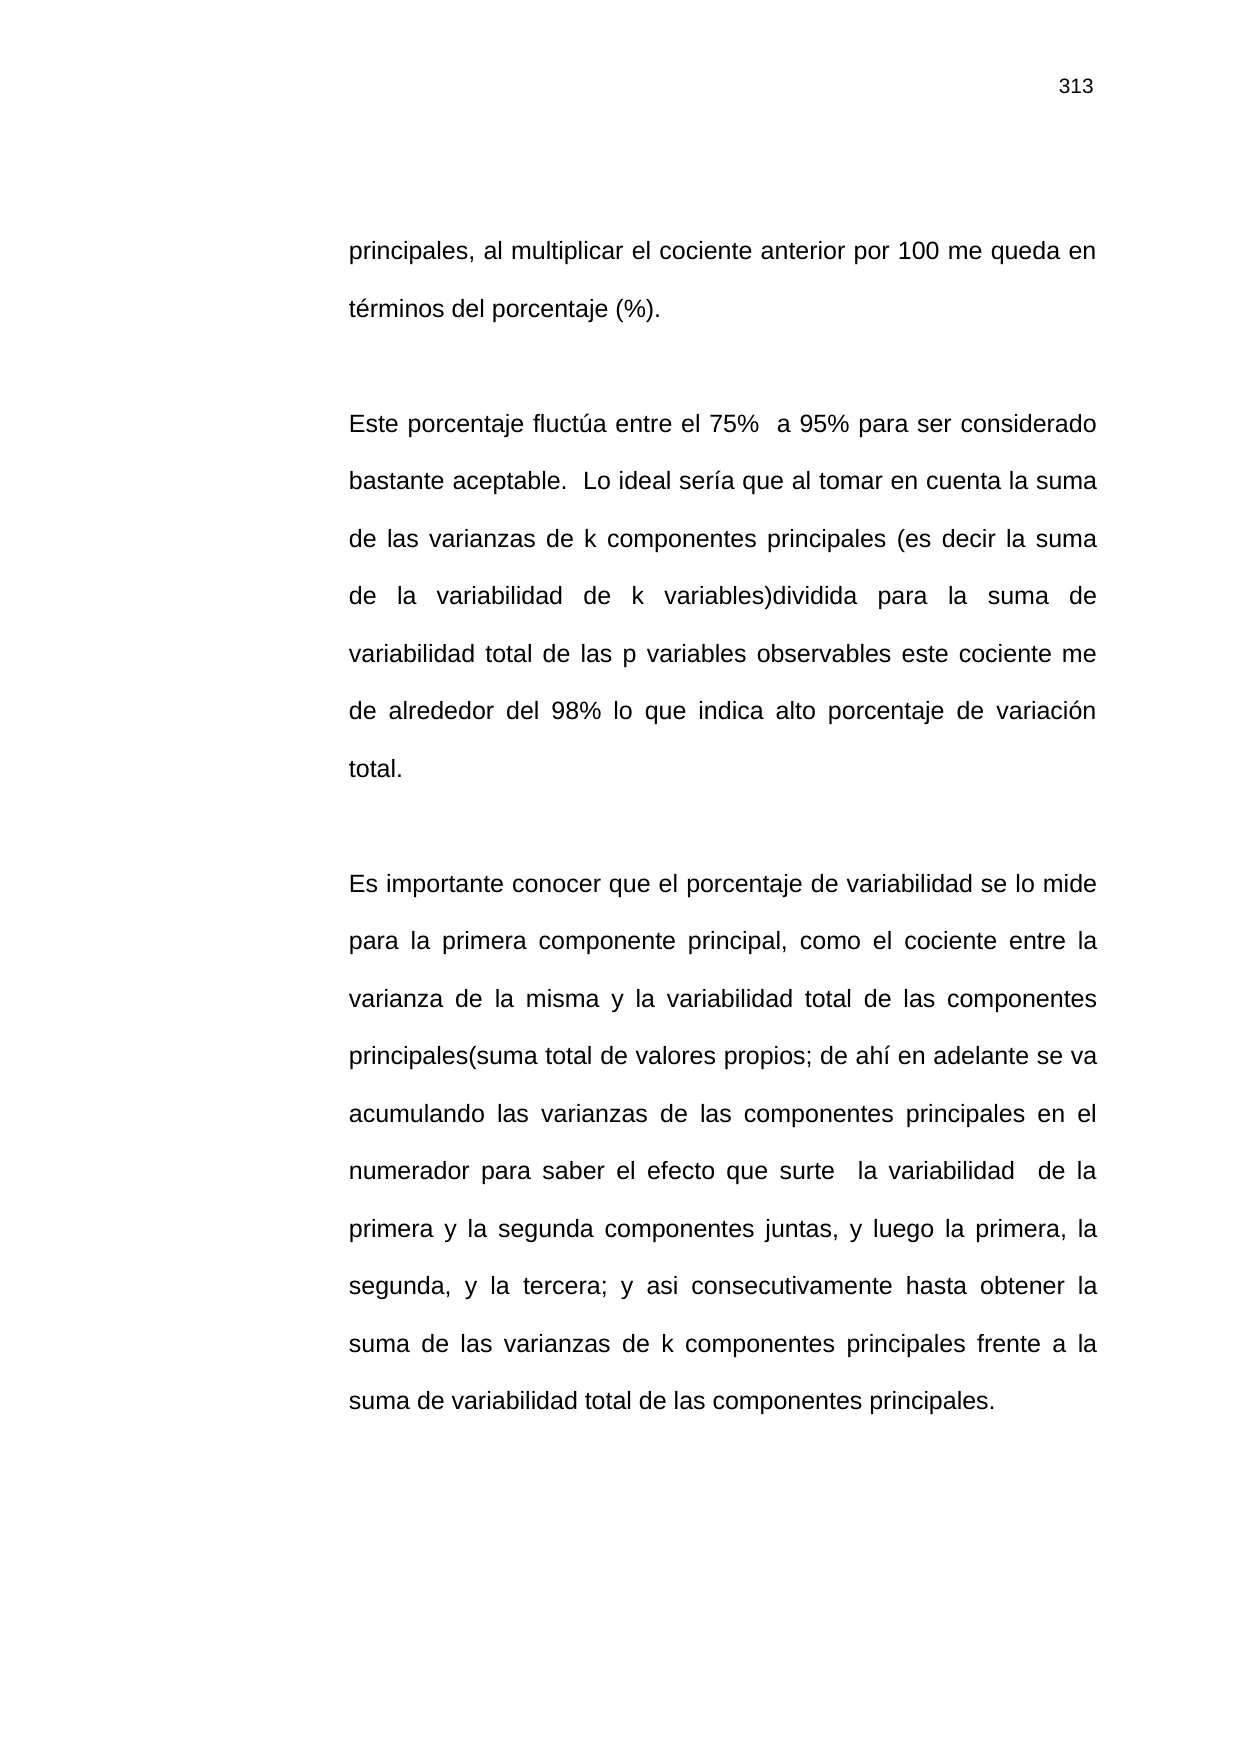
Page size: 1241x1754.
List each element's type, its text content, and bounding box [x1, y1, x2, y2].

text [349, 236, 1098, 322]
text Es importante conocer que el porcentaje de variabilidad se lo mide para la primera componente principal, como el cociente entre la varianza de la misma y la variabilidad total de las componentes principales(suma total de valores propios; de ahí en adelante se va acumulando las varianzas de las componentes principales en el numerador para saber el efecto que surte la variabilidad de la primera y la segunda componentes juntas, y luego la primera, la segunda, y la tercera; y asi consecutivamente hasta obtener la suma de las varianzas de k componentes principales frente a la suma de variabilidad total de las componentes principales. [349, 869, 1098, 1415]
text Este porcentaje fluctúa entre el 75% a 95% para ser considerado bastante aceptable. Lo ideal sería que al tomar en cuenta la suma de las varianzas de k componentes principales (es decir la suma de la variabilidad de k variables)dividida para la suma de variabilidad total de las p variables observables este cociente me de alrededor del 98% lo que indica alto porcentaje de variación total. [349, 409, 1098, 782]
